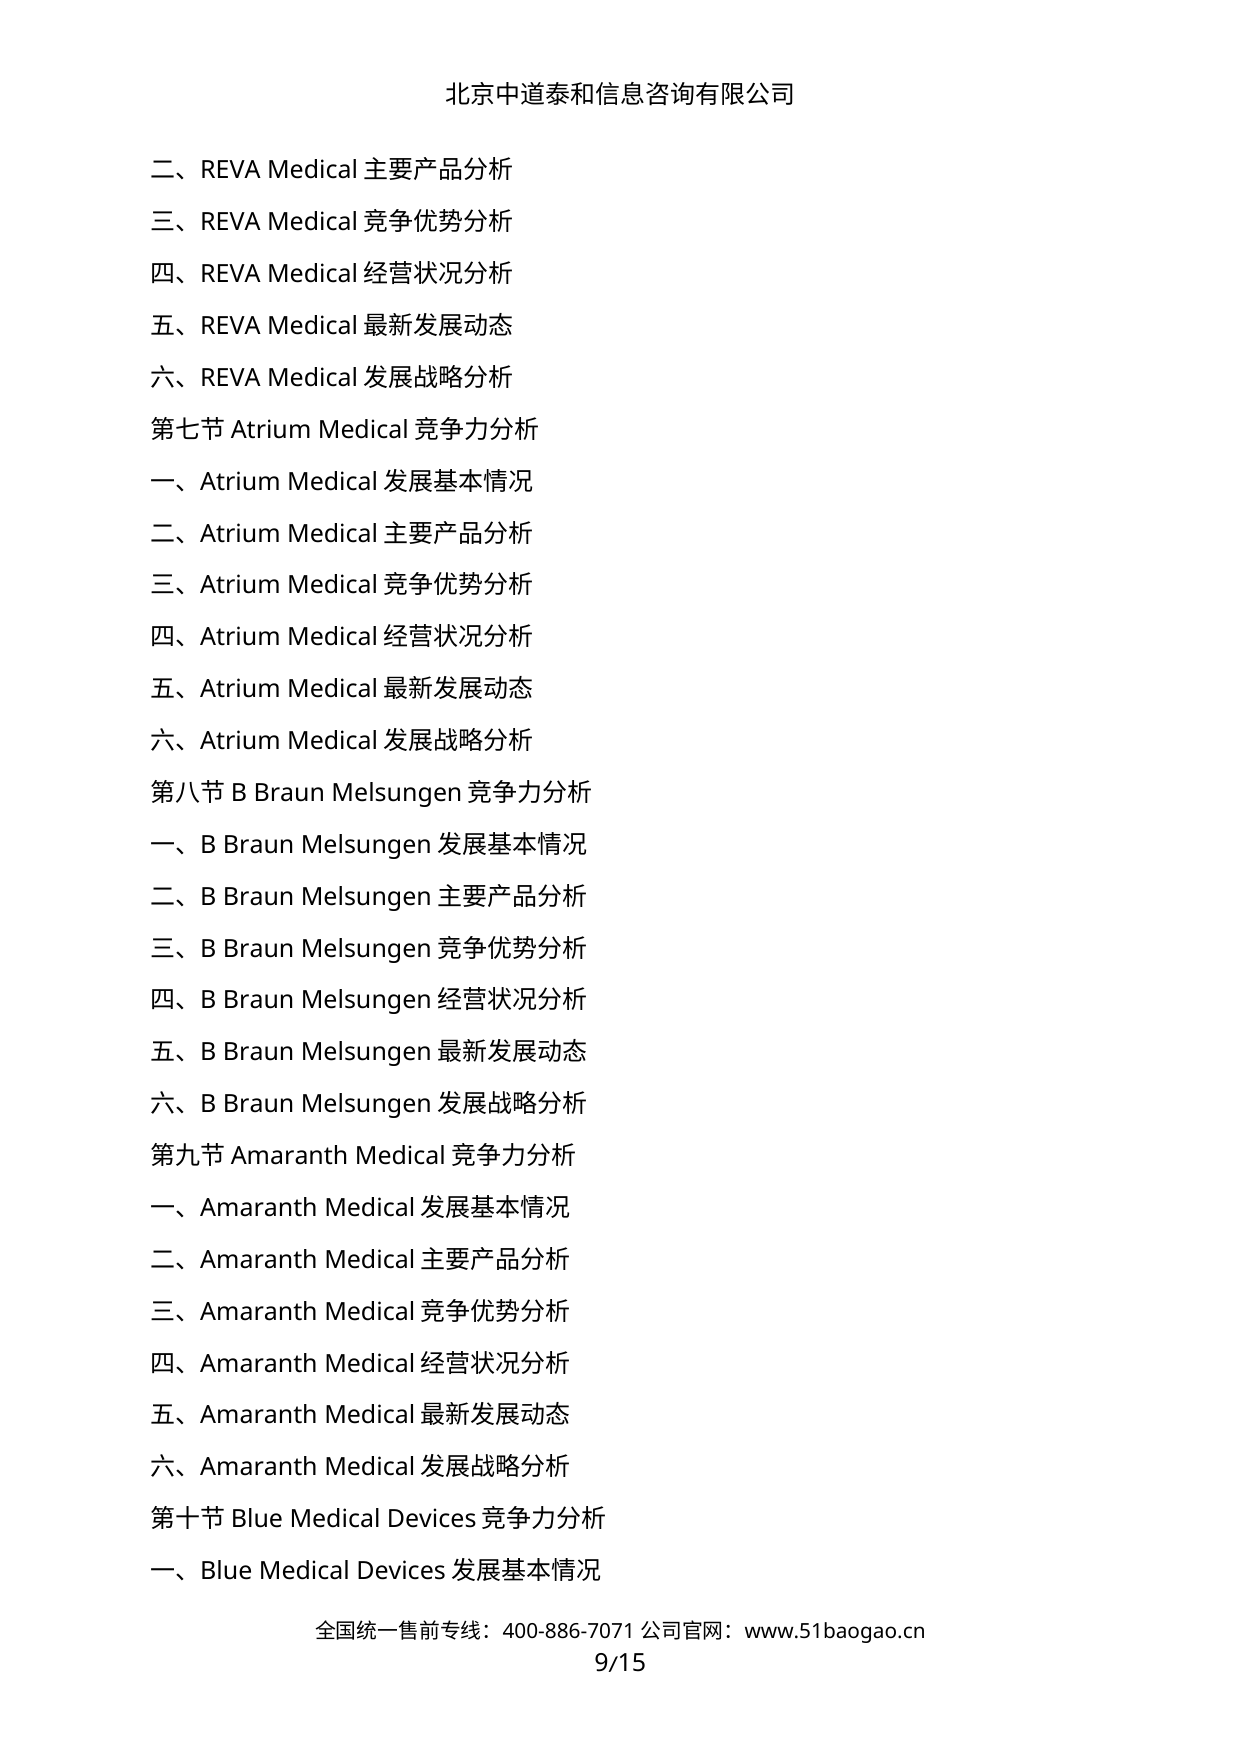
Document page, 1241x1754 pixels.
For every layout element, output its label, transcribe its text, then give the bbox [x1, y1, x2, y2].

text 一、Blue Medical Devices发展基本情况 [150, 1551, 1090, 1587]
text 一、B Braun Melsungen发展基本情况 [150, 824, 1090, 861]
text 五、REVA Medical最新发展动态 [150, 306, 1090, 342]
text 第七节 Atrium Medical竞争力分析 [150, 409, 1090, 446]
text 二、B Braun Melsungen主要产品分析 [150, 876, 1090, 912]
text 四、Atrium Medical经营状况分析 [150, 617, 1090, 653]
text 三、Atrium Medical竞争优势分析 [150, 565, 1090, 601]
text 一、Amaranth Medical发展基本情况 [150, 1187, 1090, 1224]
text 五、Atrium Medical最新发展动态 [150, 669, 1090, 705]
text 三、B Braun Melsungen竞争优势分析 [150, 928, 1090, 964]
text 三、REVA Medical竞争优势分析 [150, 202, 1090, 238]
text 四、Amaranth Medical经营状况分析 [150, 1343, 1090, 1379]
text 五、B Braun Melsungen最新发展动态 [150, 1032, 1090, 1068]
text 六、Atrium Medical发展战略分析 [150, 721, 1090, 757]
text 四、B Braun Melsungen经营状况分析 [150, 980, 1090, 1016]
text 五、Amaranth Medical最新发展动态 [150, 1395, 1090, 1431]
text 第八节 B Braun Melsungen竞争力分析 [150, 772, 1090, 809]
text 三、Amaranth Medical竞争优势分析 [150, 1291, 1090, 1327]
text 第十节 Blue Medical Devices竞争力分析 [150, 1499, 1090, 1535]
text 二、REVA Medical主要产品分析 [150, 150, 1090, 186]
text 六、Amaranth Medical发展战略分析 [150, 1447, 1090, 1483]
text 六、REVA Medical发展战略分析 [150, 357, 1090, 394]
text 二、Amaranth Medical主要产品分析 [150, 1239, 1090, 1276]
text 二、Atrium Medical主要产品分析 [150, 513, 1090, 549]
text 一、Atrium Medical发展基本情况 [150, 461, 1090, 497]
text 第九节 Amaranth Medical竞争力分析 [150, 1136, 1090, 1172]
text 四、REVA Medical经营状况分析 [150, 254, 1090, 290]
text 六、B Braun Melsungen发展战略分析 [150, 1084, 1090, 1120]
